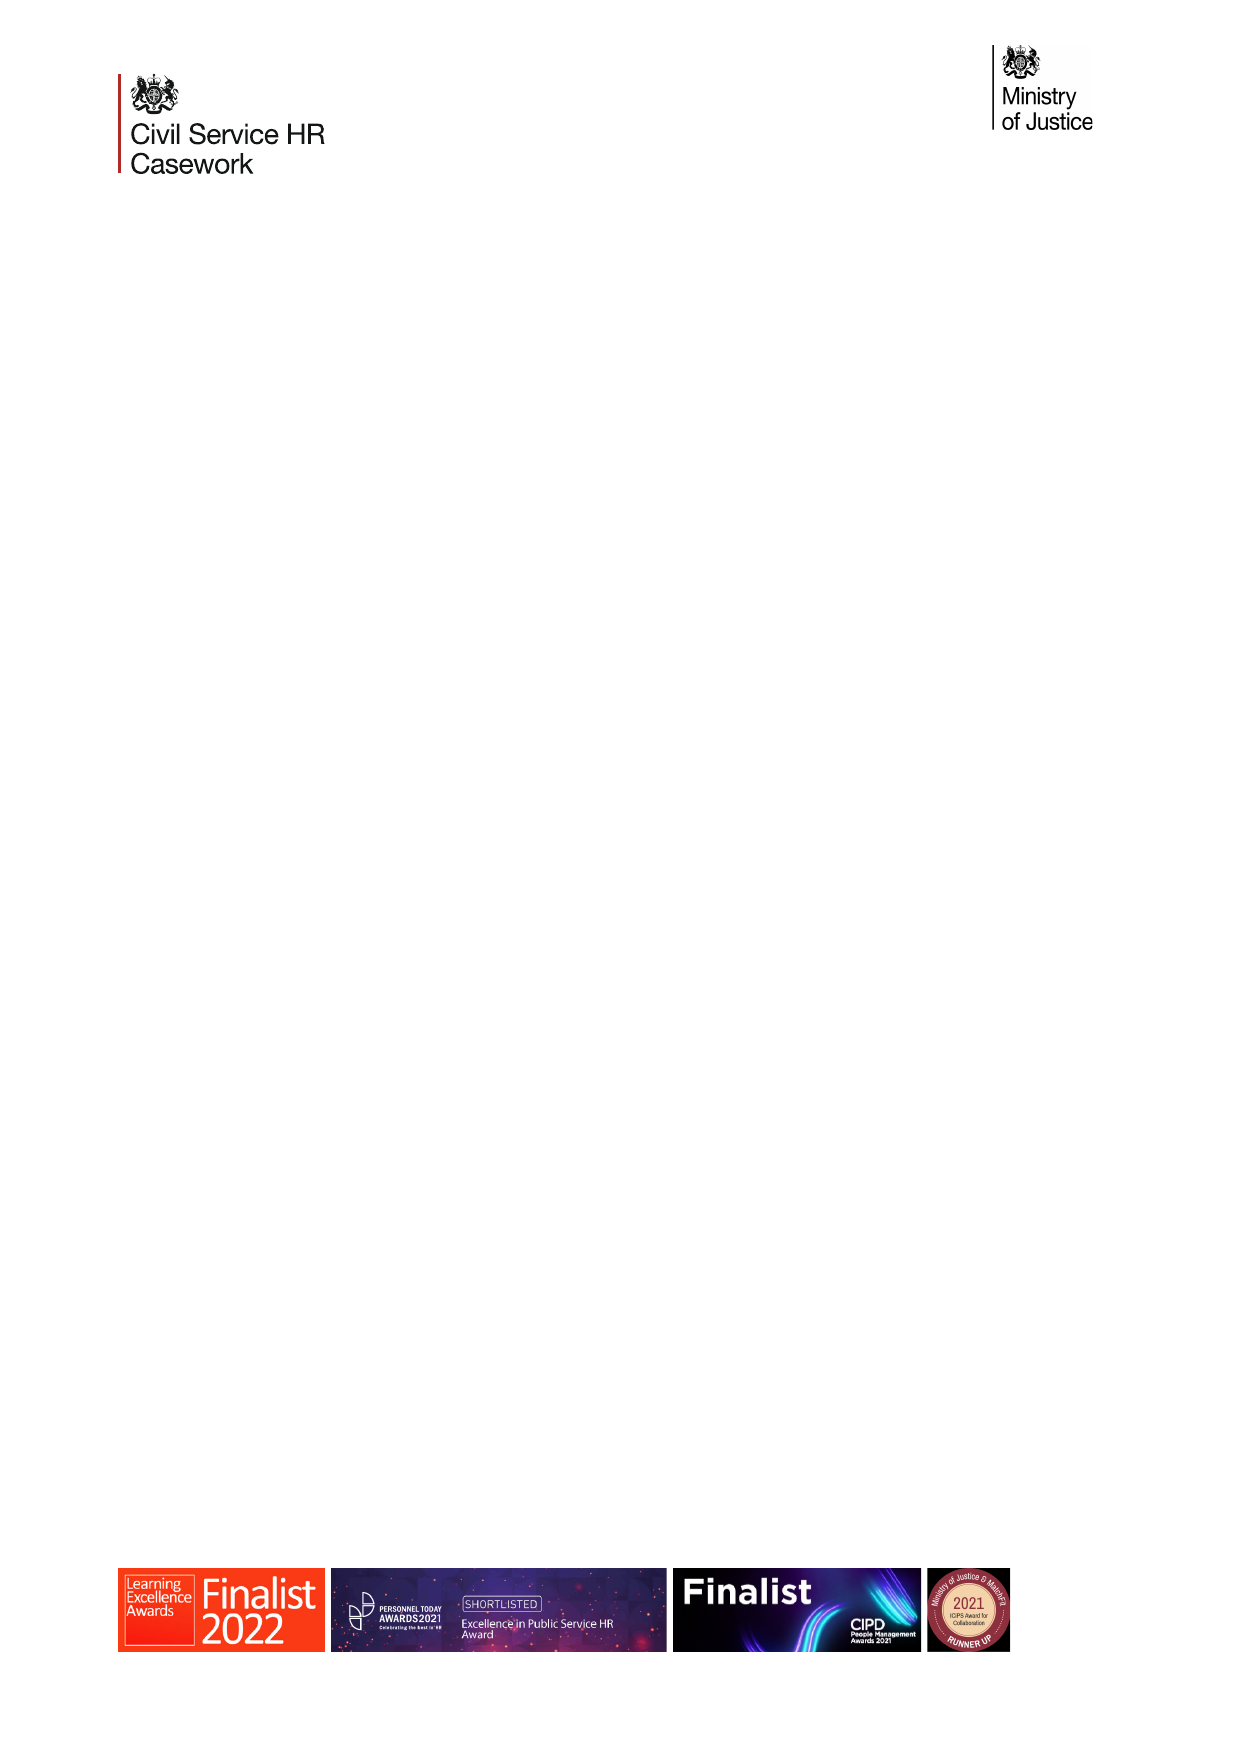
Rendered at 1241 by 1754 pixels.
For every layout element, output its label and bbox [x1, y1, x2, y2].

picture [331, 1568, 667, 1652]
picture [927, 1568, 1011, 1652]
picture [992, 45, 1093, 130]
picture [118, 1568, 325, 1652]
picture [673, 1568, 922, 1652]
